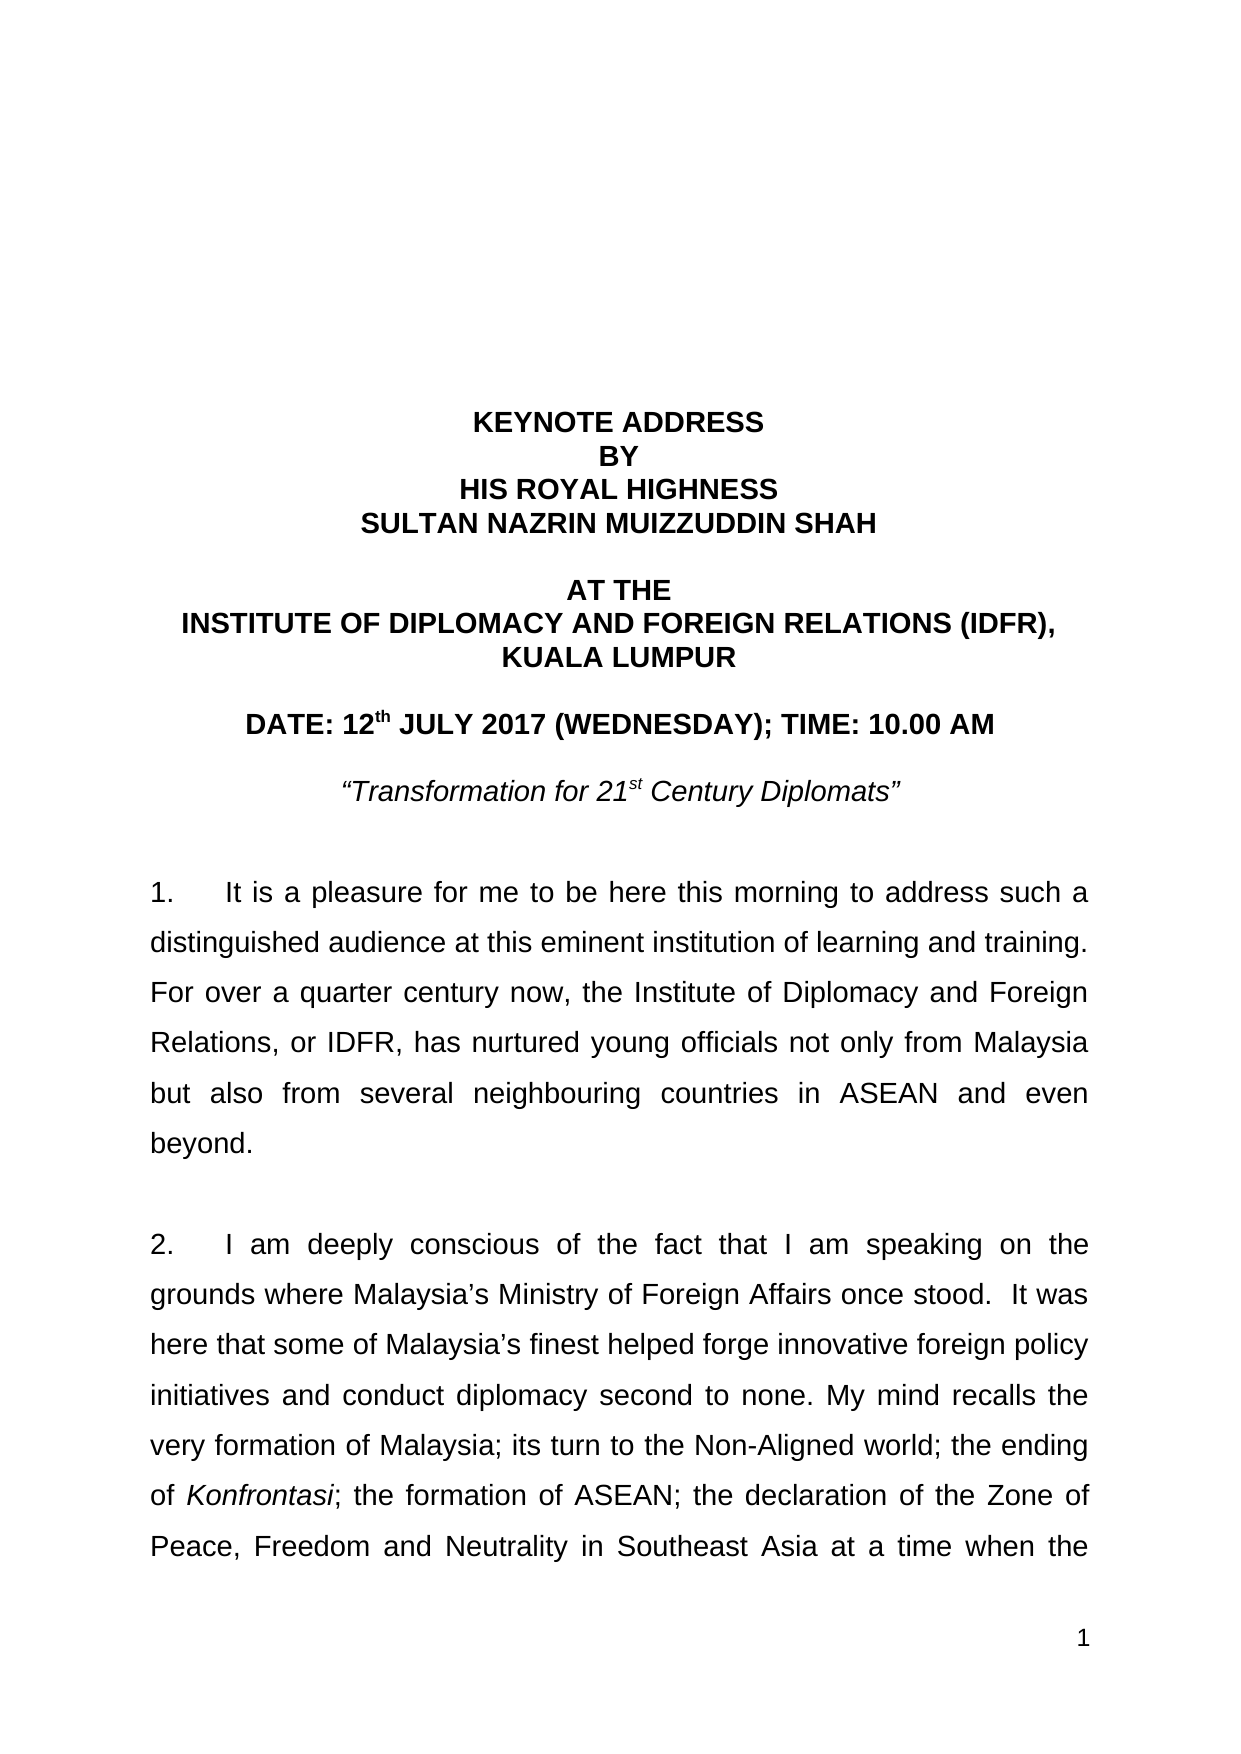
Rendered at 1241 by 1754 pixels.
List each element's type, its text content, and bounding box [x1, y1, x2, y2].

text AT THE [150, 573, 1087, 606]
text BY [150, 438, 1087, 472]
text 1. It is a pleasure for me to be here this morning to address such a distinguished audience at this eminent institution of learning and training. For over a quarter century now, the Institute of Diplomacy and Foreign Relations, or IDFR, has nurtured young officials not only from Malaysia but also from several neighbouring countries in ASEAN and even beyond. [150, 874, 1090, 1160]
text DATE: 12th JULY 2017 (WEDNESDAY); TIME: 10.00 AM [150, 707, 1090, 740]
text KEYNOTE ADDRESS [150, 405, 1087, 438]
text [150, 1227, 1090, 1562]
text INSTITUTE of diplomacy and foreign relations (IDFR), kuala lumpur [150, 606, 1087, 673]
text SULTAN NAZRIN MUIZZUDDIN SHAH [150, 506, 1087, 539]
text “Transformation for 21st Century Diplomats” [150, 774, 1090, 807]
text HIS ROYAL HIGHNESS [150, 472, 1087, 506]
